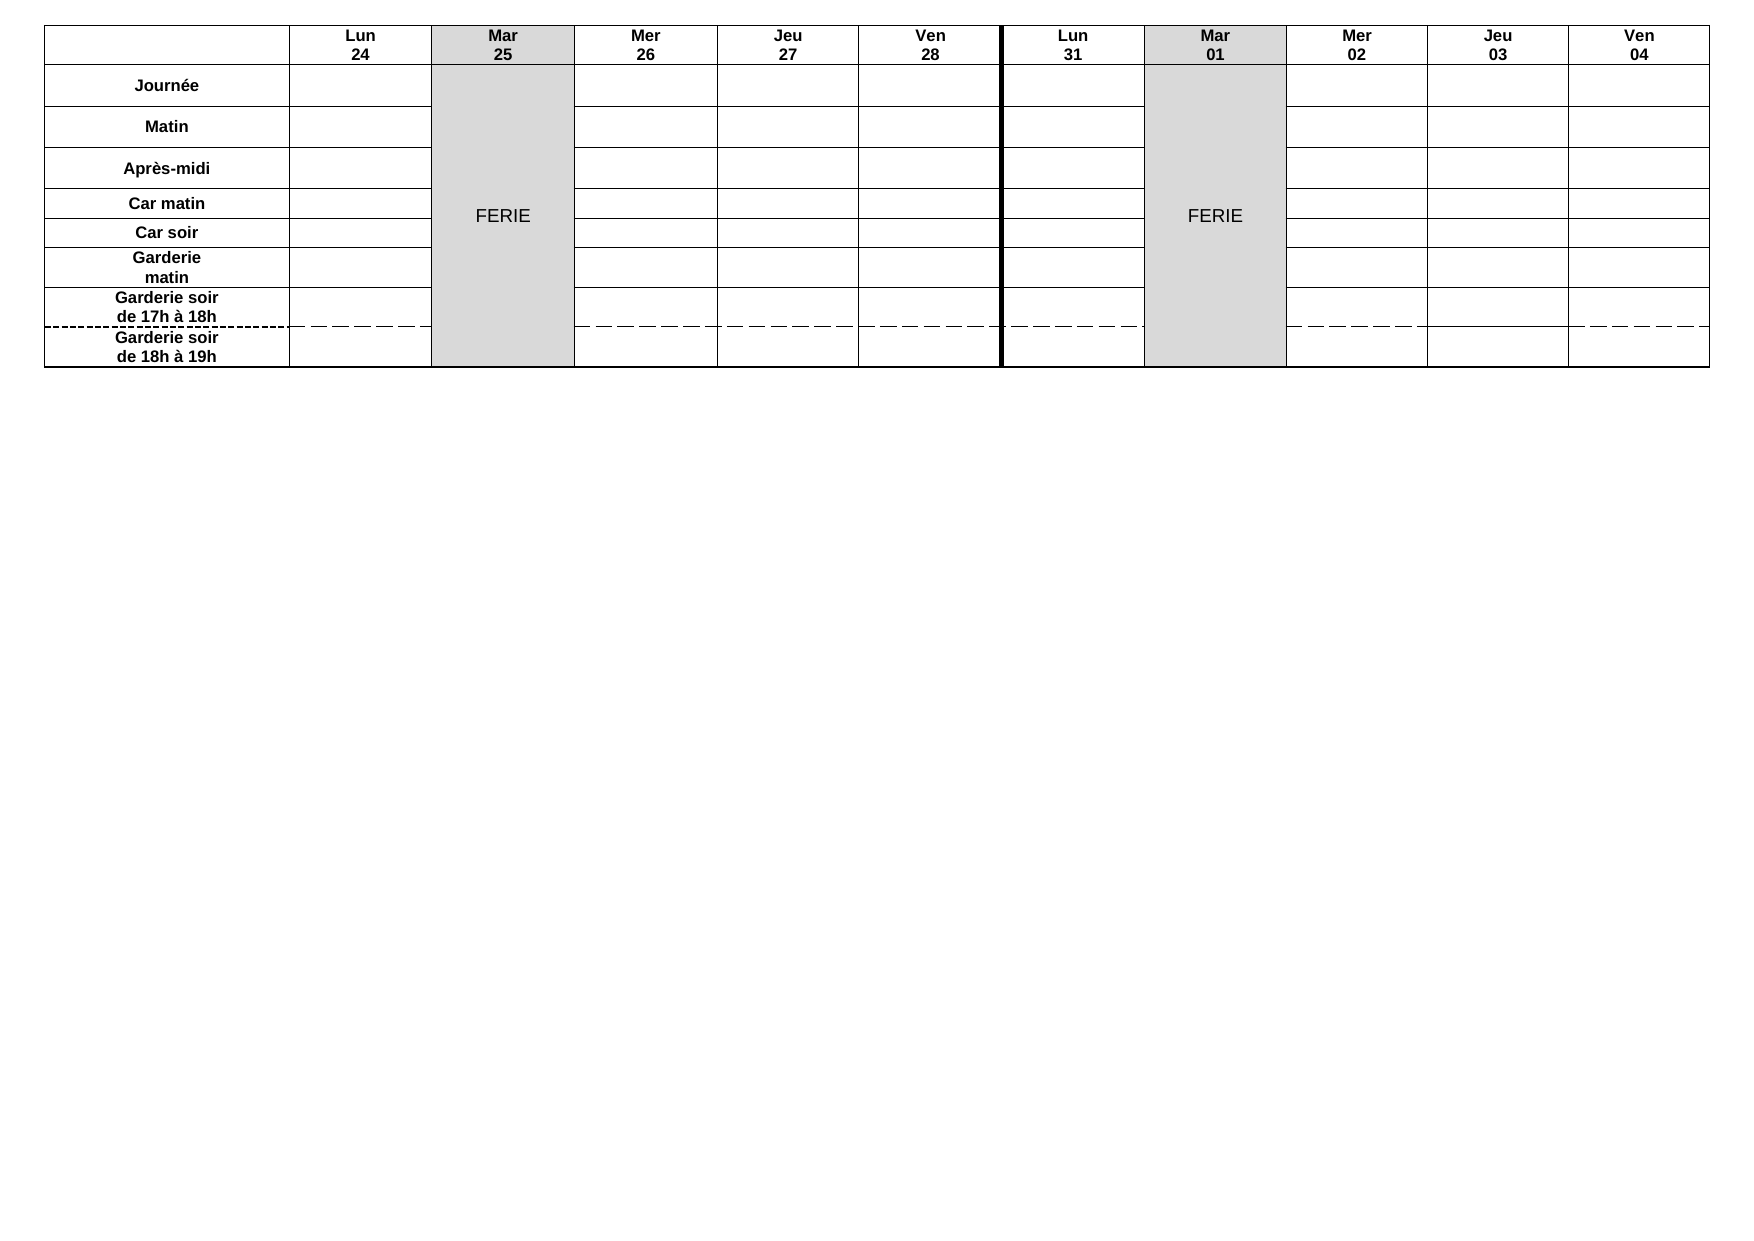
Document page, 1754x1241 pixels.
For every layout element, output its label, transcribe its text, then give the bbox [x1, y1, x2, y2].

table_cell [1287, 189, 1427, 218]
table_cell [1287, 326, 1427, 366]
table_cell [718, 326, 858, 366]
table_cell [290, 288, 431, 326]
table_cell [1569, 326, 1709, 366]
table_cell [1569, 107, 1709, 147]
table_cell [1428, 327, 1568, 366]
table_cell [1287, 107, 1427, 147]
table_cell [290, 326, 431, 366]
table_cell [1287, 148, 1427, 188]
table_cell Journée [45, 65, 289, 106]
table_cell [575, 288, 717, 326]
table_cell [1287, 65, 1427, 106]
table_cell [290, 248, 431, 287]
table_cell [859, 107, 999, 147]
table_cell [859, 189, 999, 218]
table_cell Garderie soir de 17h à 18h [45, 288, 289, 326]
table_cell [1004, 288, 1144, 326]
table_cell [1428, 248, 1568, 287]
table_cell [575, 107, 717, 147]
table_cell [718, 189, 858, 218]
table_cell Garderie matin [45, 248, 289, 287]
table_header Mar 01 [1145, 26, 1286, 64]
table_cell FERIE [1145, 65, 1286, 366]
table_cell [718, 148, 858, 188]
table_cell [1287, 248, 1427, 287]
table_cell Car soir [45, 219, 289, 247]
table_cell [859, 288, 999, 326]
table_cell [1569, 248, 1709, 287]
table_cell Garderie soir de 18h à 19h [45, 326, 289, 366]
table_cell [1004, 148, 1144, 188]
table_cell [718, 65, 858, 106]
table_header Mer 02 [1287, 26, 1427, 64]
table_header [45, 26, 289, 64]
table_header Mer 26 [575, 26, 717, 64]
table_cell [859, 65, 999, 106]
table_cell [1428, 65, 1568, 106]
table_cell [718, 248, 858, 287]
table_cell [1428, 148, 1568, 188]
table_header Lun 24 [290, 26, 431, 64]
table_header Jeu 03 [1428, 26, 1568, 64]
table_cell [1004, 189, 1144, 218]
table_cell [1004, 107, 1144, 147]
table_header Ven 28 [859, 26, 999, 64]
table_header Ven 04 [1569, 26, 1709, 64]
table_cell [859, 248, 999, 287]
table_cell [859, 326, 999, 366]
table_cell [1428, 189, 1568, 218]
table_cell [1569, 189, 1709, 218]
table_cell [1569, 65, 1709, 106]
table_cell [718, 219, 858, 247]
table_cell [290, 219, 431, 247]
table_cell [290, 189, 431, 218]
table_cell Car matin [45, 189, 289, 218]
table_cell Matin [45, 107, 289, 147]
table_cell [1004, 326, 1144, 366]
table_cell [718, 107, 858, 147]
table_cell [575, 65, 717, 106]
table_cell [1569, 219, 1709, 247]
table_cell [1004, 219, 1144, 247]
table_cell [290, 65, 431, 106]
table_cell [575, 189, 717, 218]
table_cell [1004, 65, 1144, 106]
table_cell [575, 219, 717, 247]
table_cell [575, 248, 717, 287]
table_cell [1004, 248, 1144, 287]
table_cell [1287, 219, 1427, 247]
table_cell [859, 148, 999, 188]
table_cell [1428, 107, 1568, 147]
table_cell [1287, 288, 1427, 326]
table_header Jeu 27 [718, 26, 858, 64]
table_cell FERIE [432, 65, 574, 366]
table_header Lun 31 [1004, 26, 1144, 64]
table_cell [1569, 288, 1709, 326]
table_cell [575, 326, 717, 366]
table_cell [290, 148, 431, 188]
table_cell [575, 148, 717, 188]
table_cell [1569, 148, 1709, 188]
table_cell [1428, 288, 1568, 326]
table_cell [1428, 219, 1568, 247]
table_header Mar 25 [432, 26, 574, 64]
table_cell [718, 288, 858, 326]
table_cell Après-midi [45, 148, 289, 188]
table_cell [859, 219, 999, 247]
table_cell [290, 107, 431, 147]
